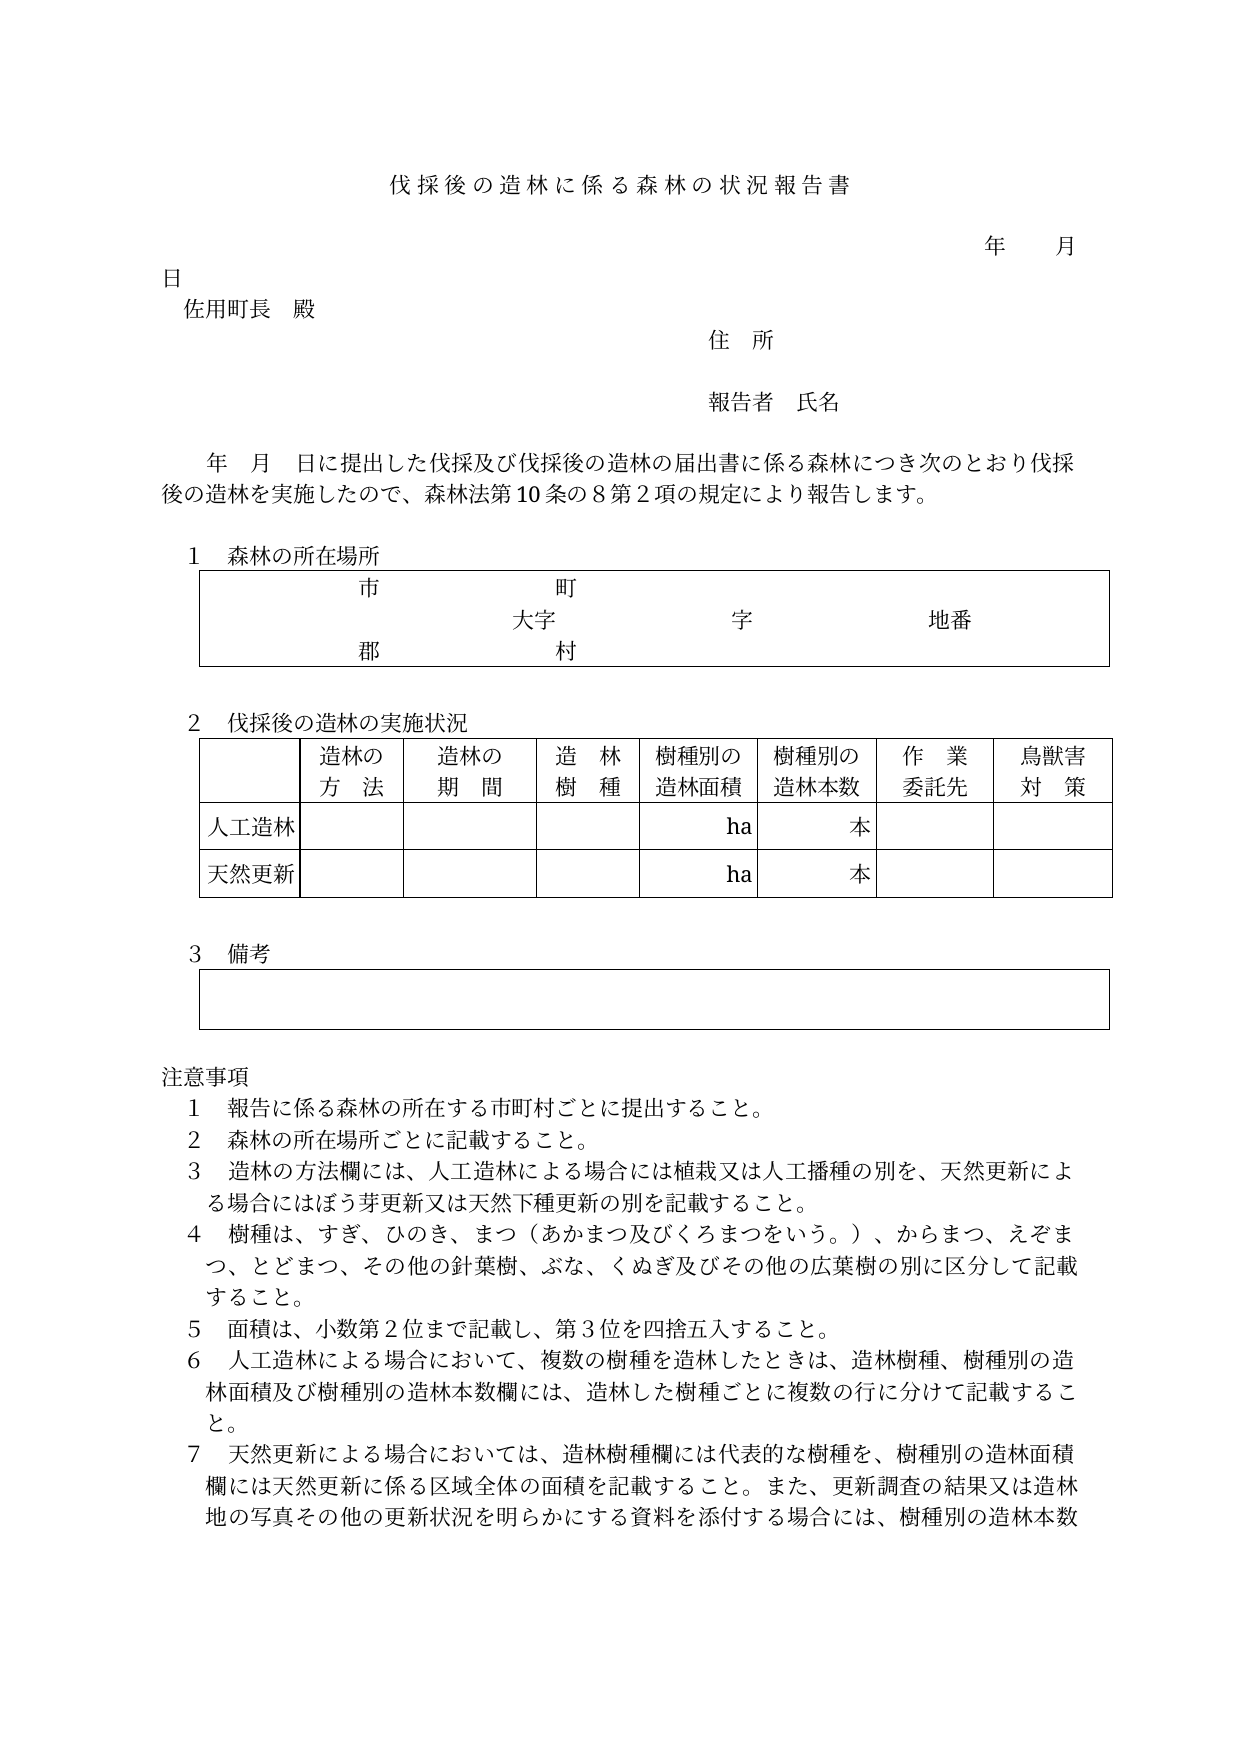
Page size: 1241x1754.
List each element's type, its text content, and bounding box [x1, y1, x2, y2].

table_cell [877, 803, 993, 849]
text 佐用町長 殿 [162, 292, 1079, 324]
text 注意事項 [162, 1060, 1079, 1092]
table_cell [404, 850, 536, 897]
table_cell ha [640, 803, 757, 849]
table_header 造林の 方 法 [301, 739, 403, 802]
table_cell [537, 803, 639, 849]
table_header [200, 739, 299, 802]
table_cell [994, 803, 1112, 849]
table_header 市 町 大字 字 地番 郡 村 [200, 571, 1109, 666]
text ４ 樹種は、すぎ、ひのき、まつ（あかまつ及びくろまつをいう。）、からまつ、えぞまつ、とどまつ、その他の針葉樹、ぶな、くぬぎ及びその他の広葉樹の別に区分して記載すること。 [183, 1217, 1079, 1312]
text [183, 1438, 1079, 1532]
text 年 月 日 [162, 229, 1079, 292]
table_cell 本 [758, 850, 876, 897]
table_cell [537, 850, 639, 897]
table_header 造林の 期 間 [404, 739, 536, 802]
text 報告者 氏名 [162, 385, 1079, 416]
text ３ 備考 [162, 937, 1079, 969]
table_cell ha [640, 850, 757, 897]
text １ 報告に係る森林の所在する市町村ごとに提出すること。 [183, 1092, 1079, 1123]
text ５ 面積は、小数第２位まで記載し、第３位を四捨五入すること。 [183, 1312, 1079, 1343]
table_header 造 林 樹 種 [537, 739, 639, 802]
table_cell [877, 850, 993, 897]
text 住 所 [162, 324, 1079, 355]
table_header 鳥獣害 対 策 [994, 739, 1112, 802]
text １ 森林の所在場所 [162, 539, 1079, 570]
text 年 月 日に提出した伐採及び伐採後の造林の届出書に係る森林につき次のとおり伐採後の造林を実施したので、森林法第10条の８第２項の規定により報告します。 [162, 446, 1079, 509]
table_header 樹種別の 造林本数 [758, 739, 876, 802]
table_cell 人工造林 [200, 803, 299, 849]
table_cell [301, 850, 403, 897]
table_cell 天然更新 [200, 850, 299, 897]
table_header 樹種別の 造林面積 [640, 739, 757, 802]
table_cell [994, 850, 1112, 897]
table_cell [301, 803, 403, 849]
text ２ 森林の所在場所ごとに記載すること。 [183, 1123, 1079, 1154]
text ３ 造林の方法欄には、人工造林による場合には植栽又は人工播種の別を、天然更新による場合にはぼう芽更新又は天然下種更新の別を記載すること。 [183, 1154, 1079, 1217]
table_cell [404, 803, 536, 849]
text ６ 人工造林による場合において、複数の樹種を造林したときは、造林樹種、樹種別の造林面積及び樹種別の造林本数欄には、造林した樹種ごとに複数の行に分けて記載すること。 [183, 1343, 1079, 1438]
text ２ 伐採後の造林の実施状況 [162, 707, 1079, 738]
table_header 作 業 委託先 [877, 739, 993, 802]
text 伐 採 後 の 造 林 に 係 る 森 林 の 状 況 報 告 書 [162, 168, 1079, 199]
table_cell 本 [758, 803, 876, 849]
table_header [200, 970, 1109, 1029]
